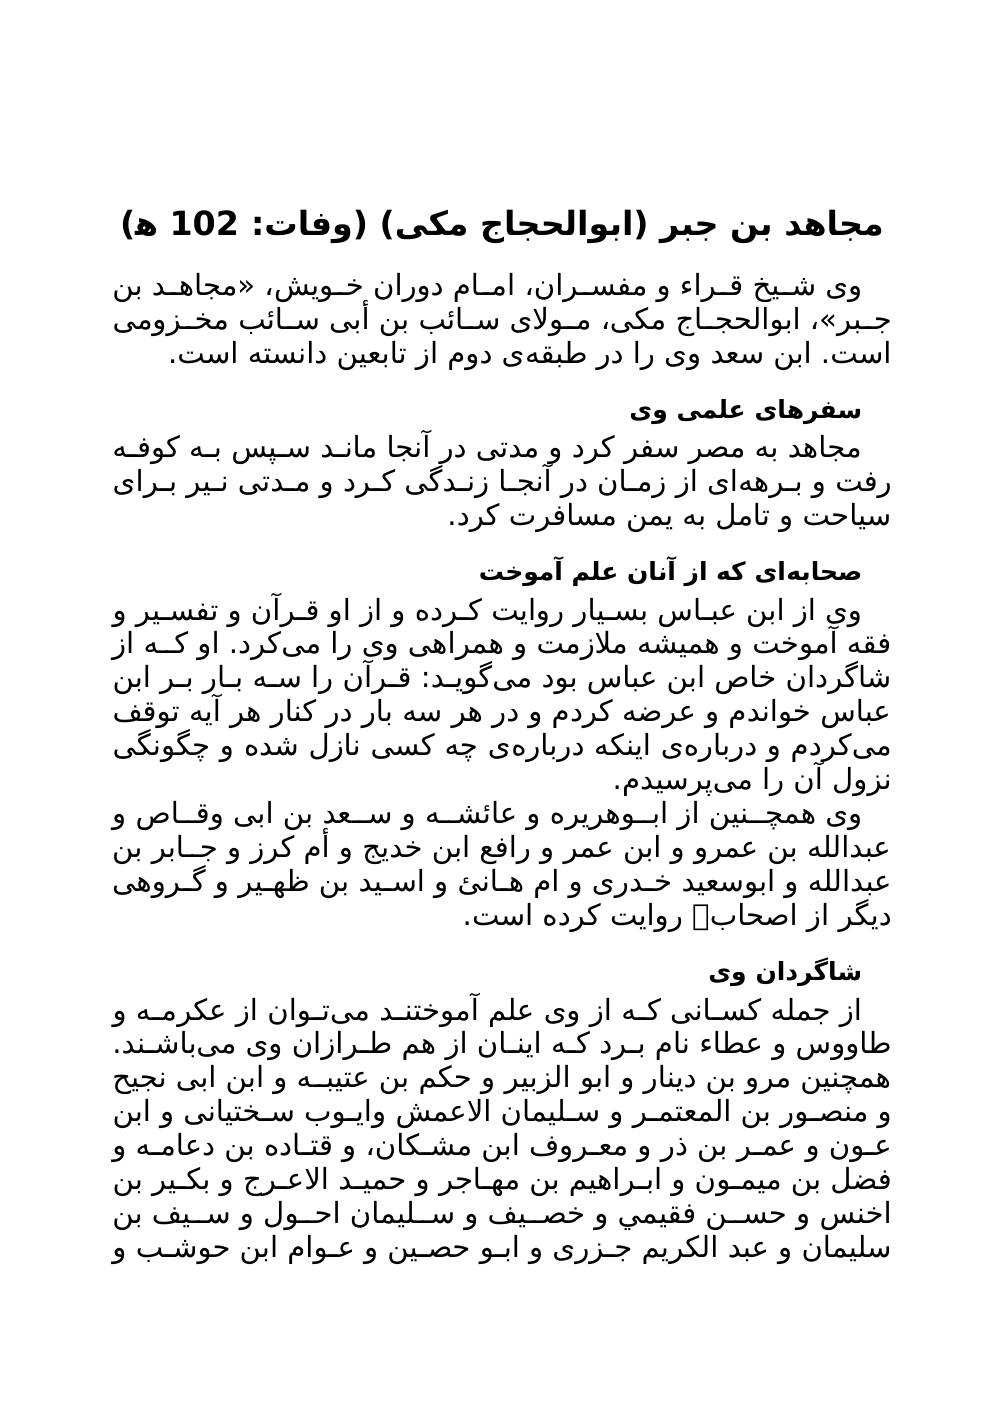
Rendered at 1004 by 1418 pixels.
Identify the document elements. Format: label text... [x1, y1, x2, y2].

text وی از ابن عباس بسیار روایت کرده و از او قرآن و تفسیر و فقه آموخت و همیشه ملازمت و همراهی وی را می‌کرد. او که از شاگردان خاص ابن عباس بود می‌گوید: قرآن را سه بار بر ابن عباس خواندم و عرضه کردم و در هر سه بار در کنار هر آیه توقف می‌کردم و درباره‌ی اینکه درباره‌ی چه کسی نازل شده و چگونگی نزول آن را می‌پرسیدم. [112, 593, 892, 797]
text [112, 993, 892, 1264]
text شاگردان وی [112, 957, 892, 987]
text سفرهای علمی وی [112, 395, 892, 424]
text مجاهد بن جبر (ابوالحجاج مکی) (وفات: 102 ﻫ) [112, 204, 892, 243]
text صحابه‌ای که از آنان علم آموخت [112, 557, 892, 587]
text مجاهد به مصر سفر کرد و مدتی در آنجا ماند سپس به کوفه رفت و برهه‌ای از زمان در آنجا زندگی کرد و مدتی نیر برای سیاحت و تامل به یمن مسافرت کرد. [112, 431, 892, 532]
text وی شیخ قراء و مفسران، امام دوران خویش، «مجاهد بن جبر»، ابوالحجاج مکی، مولای سائب بن أبی سائب مخزومی است. ابن سعد وی را در طبقه‌ی دوم از تابعین دانسته است. [112, 268, 892, 370]
text وی همچنین از ابوهریره و عائشه و سعد بن ابی وقاص و عبدالله بن عمرو و ابن عمر و رافع ابن خدیج و أم کرز و جابر بن عبدالله و ابوسعید خدری و ام هانئ و اسید بن ظهیر و گروهی دیگر از اصحاب روایت کرده است. [112, 797, 892, 932]
